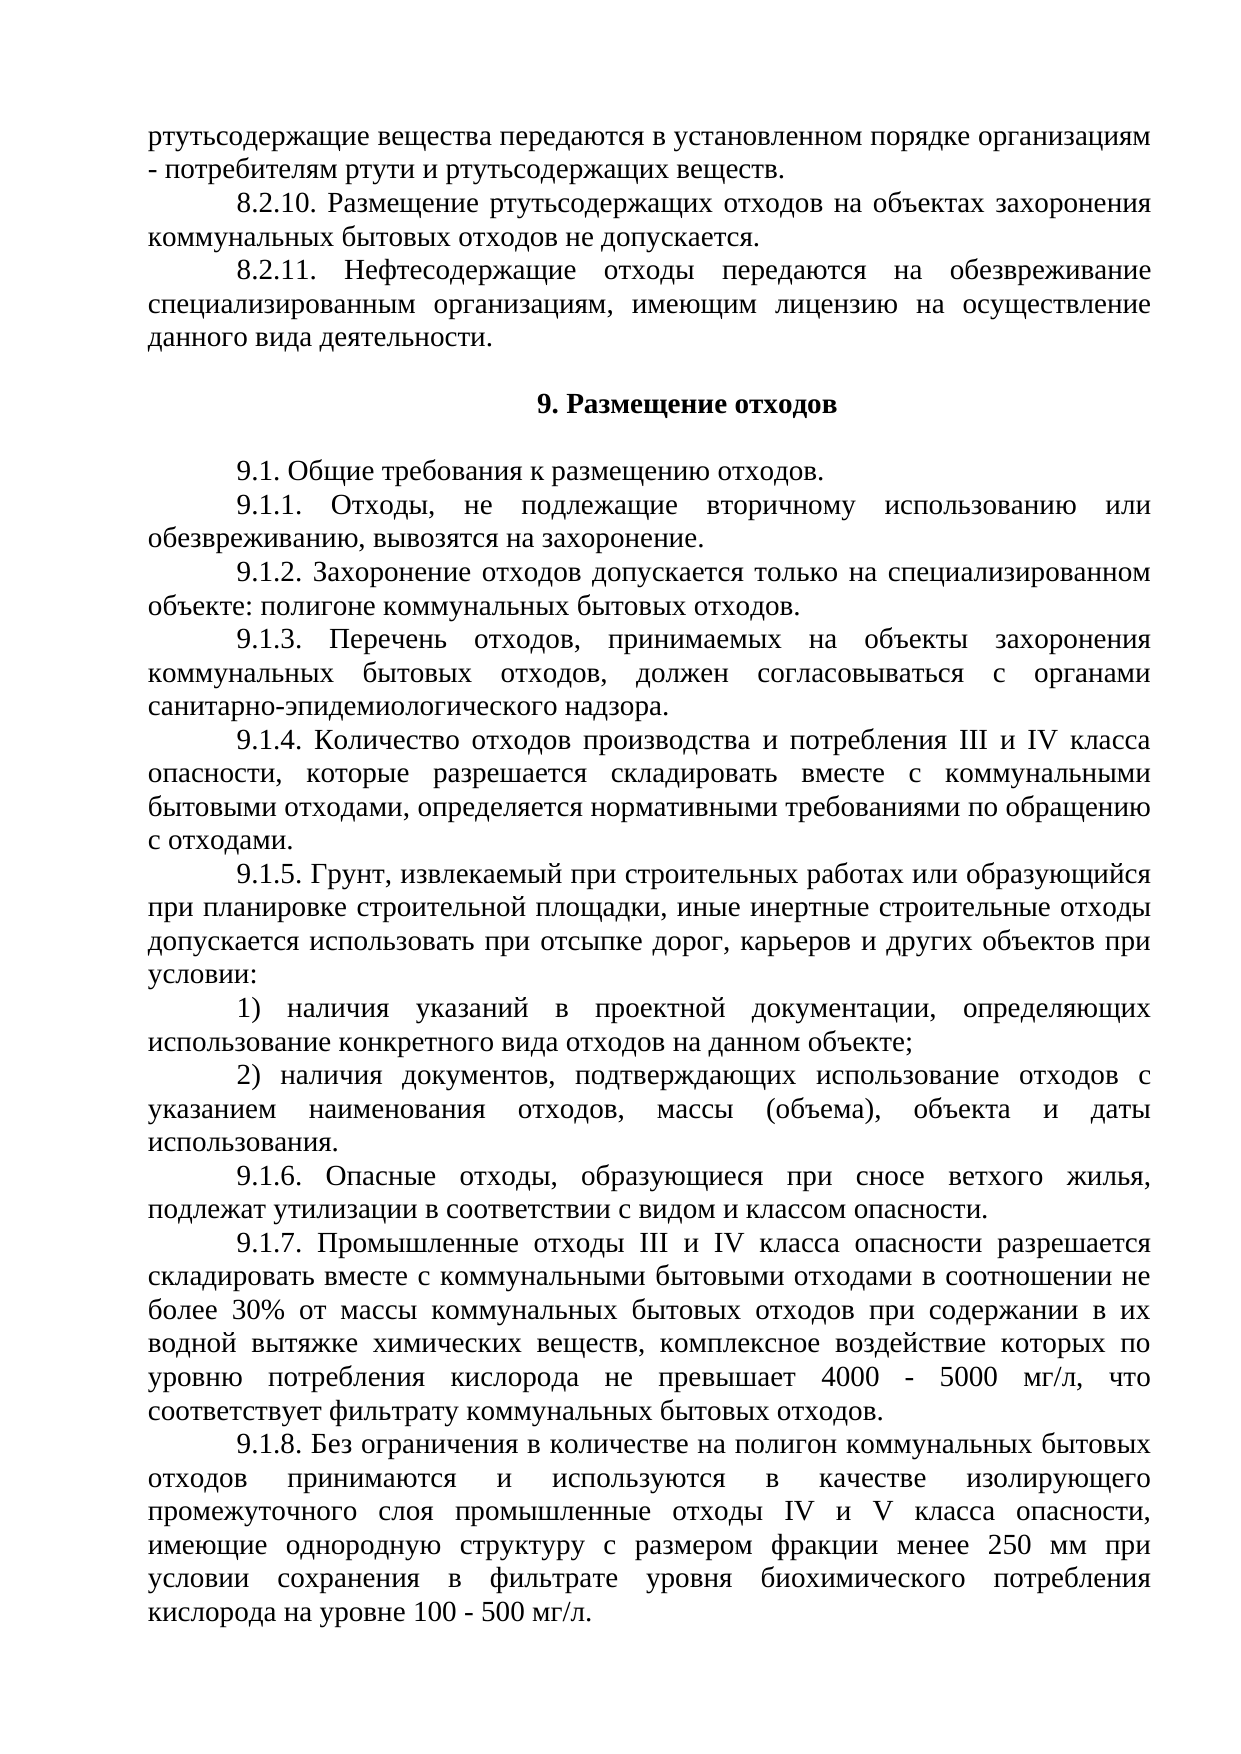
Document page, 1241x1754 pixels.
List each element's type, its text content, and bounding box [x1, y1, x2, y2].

text 9.1.2. Захоронение отходов допускается только на специализированном объекте: полигоне коммунальных бытовых отходов. [148, 554, 1152, 621]
text 9.1.4. Количество отходов производства и потребления III и IV класса опасности, которые разрешается складировать вместе с коммунальными бытовыми отходами, определяется нормативными требованиями по обращению с отходами. [148, 722, 1152, 856]
text 2) наличия документов, подтверждающих использование отходов с указанием наименования отходов, массы (объема), объекта и даты использования. [148, 1057, 1152, 1158]
text 9.1.5. Грунт, извлекаемый при строительных работах или образующийся при планировке строительной площадки, иные инертные строительные отходы допускается использовать при отсыпке дорог, карьеров и других объектов при условии: [148, 856, 1152, 990]
text 9.1.8. Без ограничения в количестве на полигон коммунальных бытовых отходов принимаются и используются в качестве изолирующего промежуточного слоя промышленные отходы IV и V класса опасности, имеющие однородную структуру с размером фракции менее 250 мм при условии сохранения в фильтрате уровня биохимического потребления кислорода на уровне 100 - 500 мг/л. [148, 1426, 1152, 1627]
text 9. Размещение отходов [148, 386, 1152, 420]
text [148, 118, 1152, 185]
text 8.2.10. Размещение ртутьсодержащих отходов на объектах захоронения коммунальных бытовых отходов не допускается. [148, 185, 1152, 252]
text 9.1.7. Промышленные отходы III и IV класса опасности разрешается складировать вместе с коммунальными бытовыми отходами в соотношении не более 30% от массы коммунальных бытовых отходов при содержании в их водной вытяжке химических веществ, комплексное воздействие которых по уровню потребления кислорода не превышает 4000 - 5000 мг/л, что соответствует фильтрату коммунальных бытовых отходов. [148, 1225, 1152, 1426]
text 9.1. Общие требования к размещению отходов. [148, 453, 1152, 487]
text 1) наличия указаний в проектной документации, определяющих использование конкретного вида отходов на данном объекте; [148, 990, 1152, 1057]
text 9.1.6. Опасные отходы, образующиеся при сносе ветхого жилья, подлежат утилизации в соответствии с видом и классом опасности. [148, 1158, 1152, 1225]
text 8.2.11. Нефтесодержащие отходы передаются на обезвреживание специализированным организациям, имеющим лицензию на осуществление данного вида деятельности. [148, 252, 1152, 353]
text 9.1.1. Отходы, не подлежащие вторичному использованию или обезвреживанию, вывозятся на захоронение. [148, 487, 1152, 554]
text 9.1.3. Перечень отходов, принимаемых на объекты захоронения коммунальных бытовых отходов, должен согласовываться с органами санитарно-эпидемиологического надзора. [148, 621, 1152, 722]
